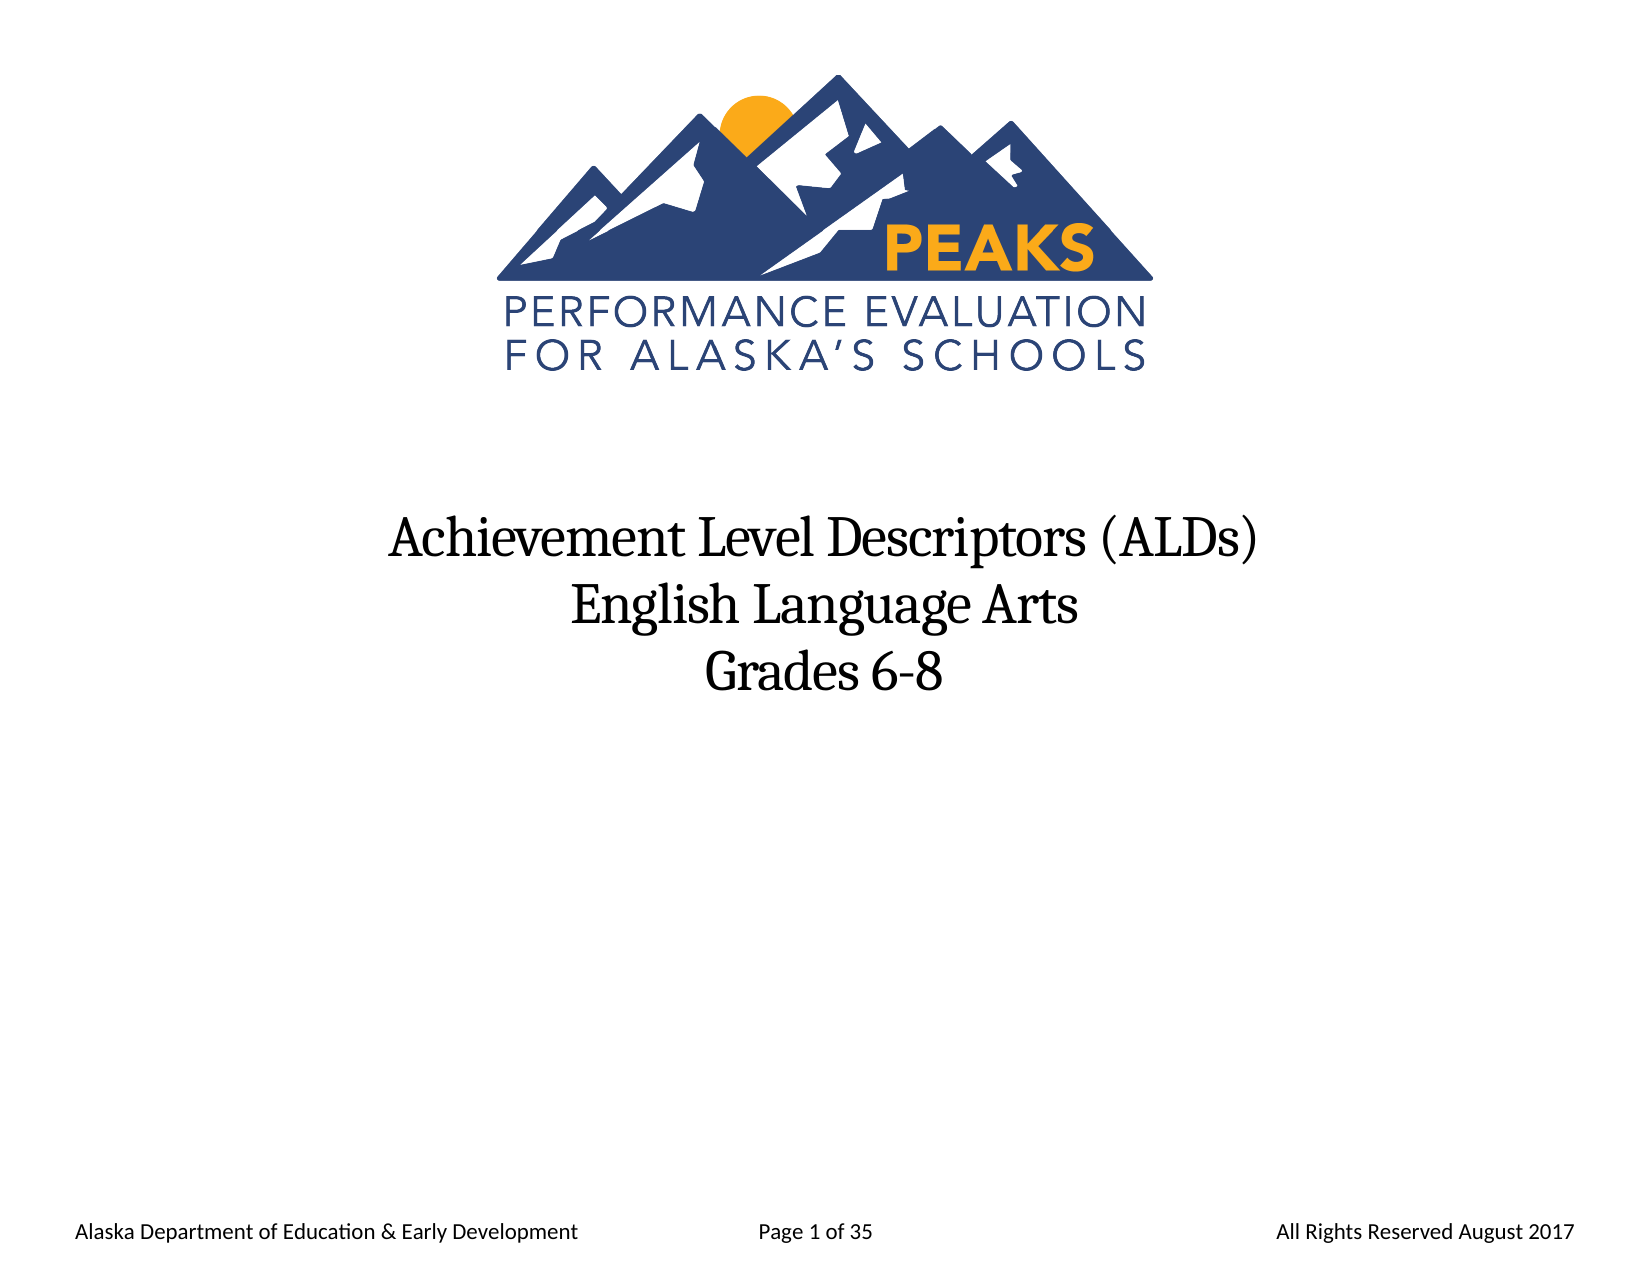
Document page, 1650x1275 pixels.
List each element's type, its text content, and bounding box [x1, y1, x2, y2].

title Achievement Level Descriptors (ALDs) [75, 504, 1575, 571]
title English Language Arts [75, 571, 1575, 638]
title Grades 6-8 [75, 638, 1575, 705]
picture [496, 75, 1154, 387]
